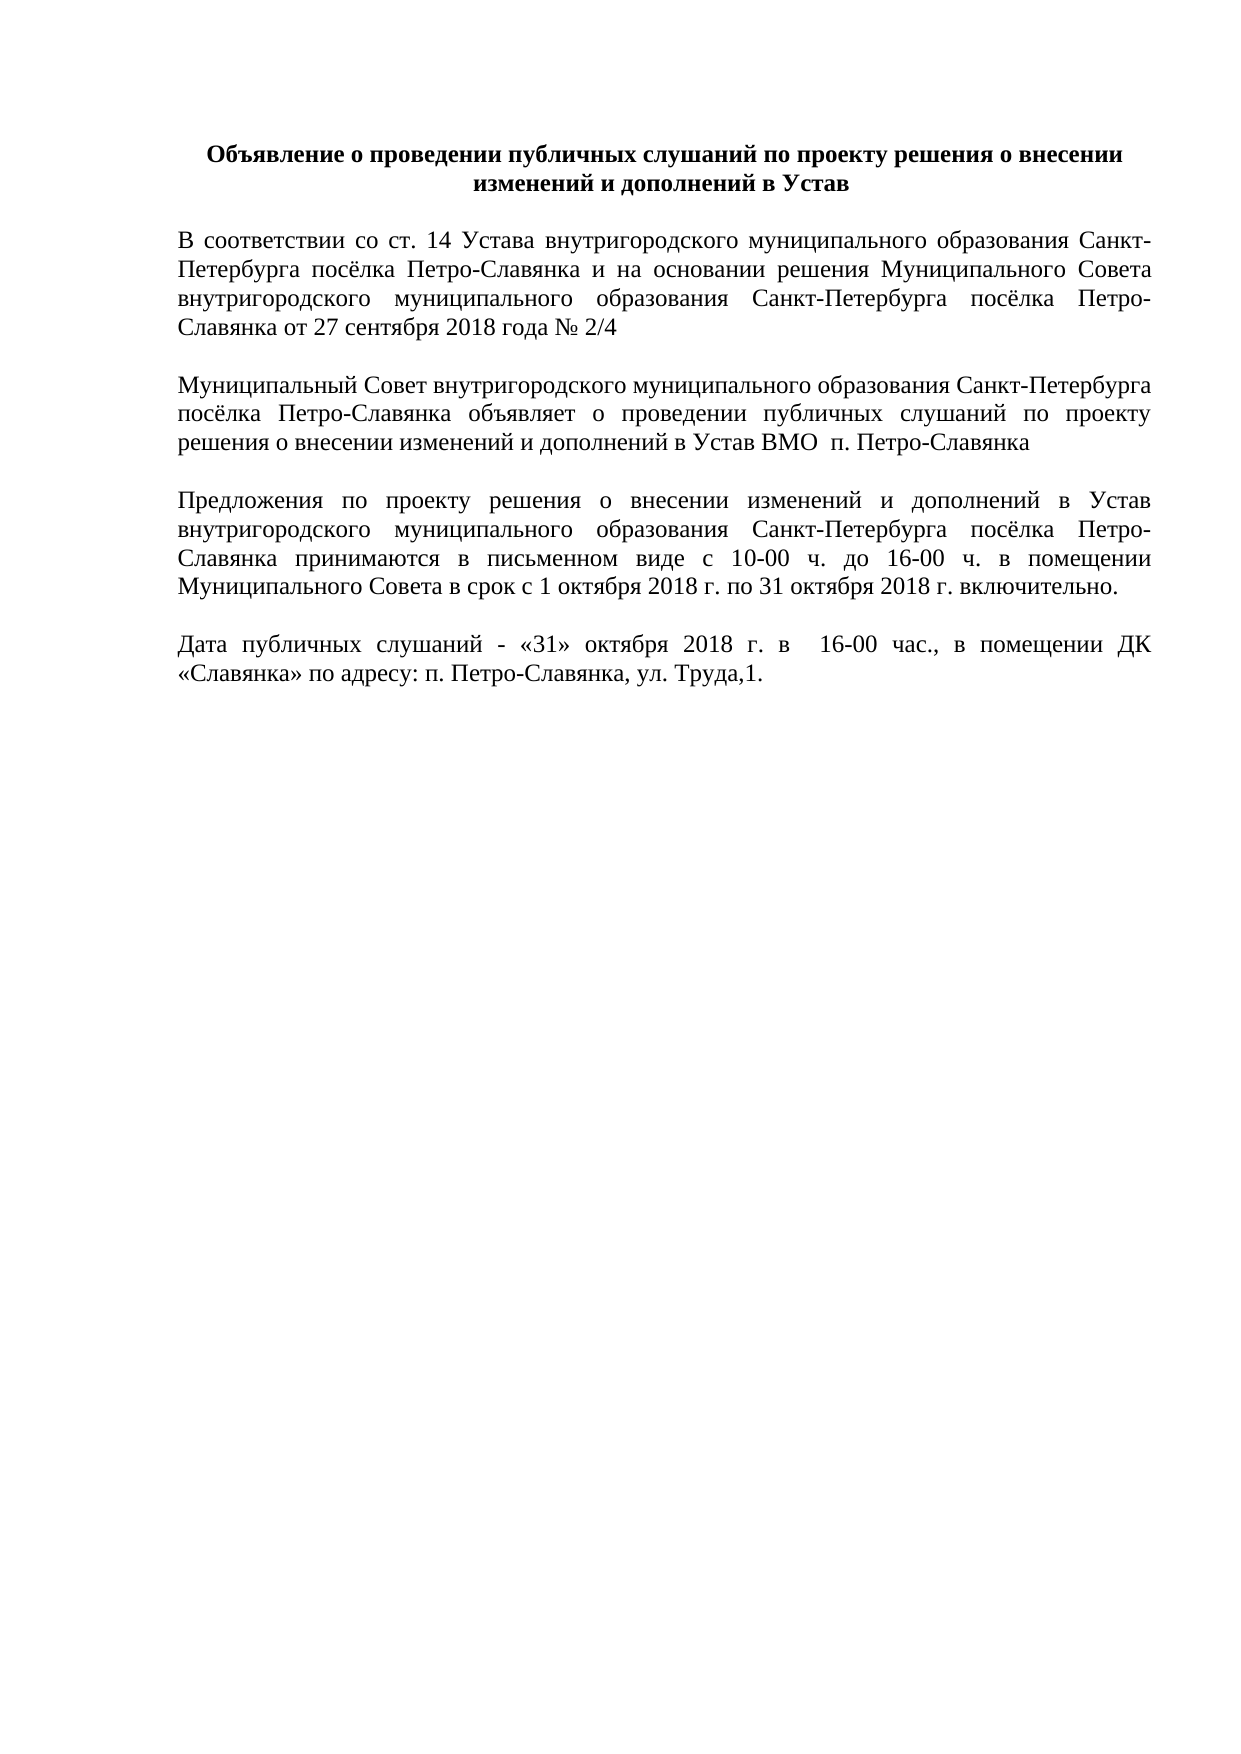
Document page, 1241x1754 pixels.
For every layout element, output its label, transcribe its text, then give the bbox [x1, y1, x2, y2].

text Объявление о проведении публичных слушаний по проекту решения о внесении изменений и дополнений в Устав [177, 139, 1152, 196]
text Дата публичных слушаний - «31» октября 2018 г. в 16-00 час., в помещении ДК «Славянка» по адресу: п. Петро-Славянка, ул. Труда,1. [177, 629, 1152, 687]
text В соответствии со ст. 14 Устава внутригородского муниципального образования Санкт-Петербурга посёлка Петро-Славянка и на основании решения Муниципального Совета внутригородского муниципального образования Санкт-Петербурга посёлка Петро-Славянка от 27 сентября 2018 года № 2/4 [177, 226, 1152, 341]
text Муниципальный Совет внутригородского муниципального образования Санкт-Петербурга посёлка Петро-Славянка объявляет о проведении публичных слушаний по проекту решения о внесении изменений и дополнений в Устав ВМО п. Петро-Славянка [177, 370, 1152, 456]
text Предложения по проекту решения о внесении изменений и дополнений в Устав внутригородского муниципального образования Санкт-Петербурга посёлка Петро-Славянка принимаются в письменном виде с 10-00 ч. до 16-00 ч. в помещении Муниципального Совета в срок с 1 октября 2018 г. по 31 октября 2018 г. включительно. [177, 485, 1152, 600]
